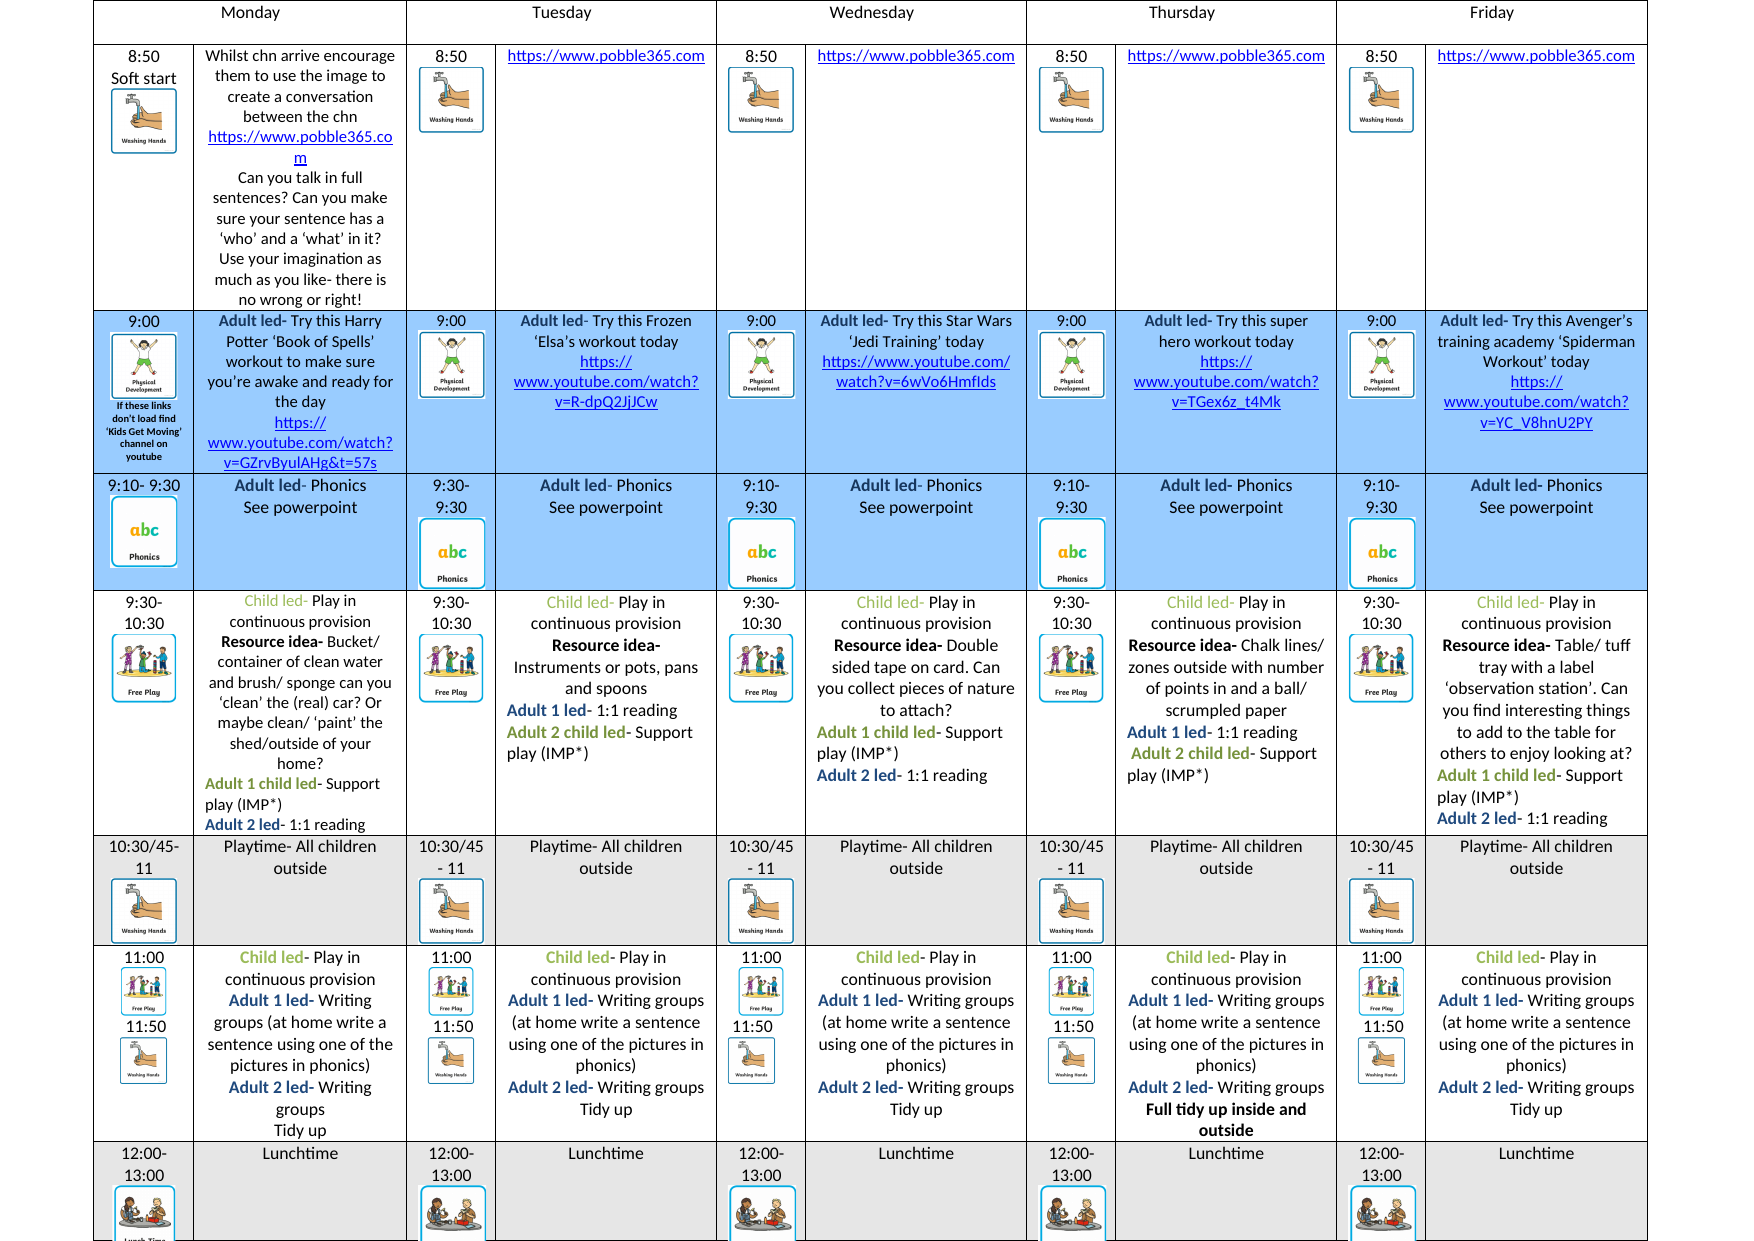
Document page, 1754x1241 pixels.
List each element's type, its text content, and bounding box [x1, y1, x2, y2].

table_cell https://www.pobble365.com [496, 45, 716, 309]
table_cell Child led- Play in continuous provision Resource idea- Table/ tuff tray with a label ‘observation station’. Can you find interesting things to add to the table for others to enjoy looking at? Adult 1 child led- Support play (IMP*) Adult 2 led- 1:1 reading [1426, 591, 1647, 834]
picture [1352, 520, 1416, 587]
picture [1041, 634, 1101, 700]
table_cell 10:30/45- 11 [407, 836, 495, 945]
picture [120, 1037, 168, 1085]
table_cell Adult led- Phonics See powerpoint [1426, 474, 1647, 590]
picture [1048, 969, 1094, 1016]
picture [727, 1185, 733, 1241]
picture [1042, 520, 1106, 587]
table_header Monday [94, 1, 406, 44]
table_cell Adult led- Try this Star Wars ‘Jedi Training’ today https://www.youtube.com/watch?v=6wVo6HmfIds [806, 311, 1026, 473]
picture [418, 878, 485, 945]
table_cell Adult led- Phonics See powerpoint [194, 474, 406, 590]
picture [1348, 517, 1354, 590]
table_cell Adult led- Try this Harry Potter ‘Book of Spells’ workout to make sure you’re awake and ready for the day https://www.youtube.com/watch?v=GZrvByulAHg&t=57s [194, 311, 406, 473]
picture [732, 1188, 794, 1241]
table_cell Lunchtime [496, 1142, 716, 1240]
picture [121, 969, 167, 1016]
table_cell 10:30/45- 11 [94, 836, 193, 945]
table_cell Child led- Play in continuous provision Adult 1 led- Writing groups (at home write a sentence using one of the pictures in phonics) Adult 2 led- Writing groups Tidy up [194, 946, 406, 1141]
picture [1348, 1185, 1354, 1241]
table_header Wednesday [717, 1, 1026, 44]
table_cell Child led- Play in continuous provision Adult 1 led- Writing groups (at home write a sentence using one of the pictures in phonics) Adult 2 led- Writing groups Tidy up [806, 946, 1026, 1141]
picture [1038, 67, 1105, 134]
table_cell Playtime- All children outside [1426, 836, 1647, 945]
table_cell Adult led- Phonics See powerpoint [496, 474, 716, 590]
picture [731, 634, 791, 700]
picture [418, 330, 486, 399]
picture [112, 1185, 173, 1241]
picture [418, 67, 485, 134]
table_cell Child led- Play in continuous provision Adult 1 led- Writing groups (at home write a sentence using one of the pictures in phonics) Adult 2 led- Writing groups Tidy up [1426, 946, 1647, 1141]
table_cell 8:50 [1027, 45, 1115, 309]
table_cell 11:00 11:50 [1337, 946, 1425, 1141]
table_cell Whilst chn arrive encourage them to use the image to create a conversation between the chn https://www.pobble365.com Can you talk in full sentences? Can you make sure your sentence has a ‘who’ and a ‘what’ in it? Use your imagination as much as you like- there is no wrong or right! [194, 45, 406, 309]
picture [110, 88, 178, 155]
picture [1038, 878, 1105, 945]
picture [1043, 1188, 1104, 1241]
table_cell 9:00 [1337, 311, 1425, 473]
table_header Thursday [1027, 1, 1336, 44]
table_cell 11:00 11:50 [94, 946, 193, 1141]
table_cell 9:30- 10:30 [407, 591, 495, 834]
table_cell 9:30- 10:30 [94, 591, 193, 834]
table_cell Lunchtime [806, 1142, 1026, 1240]
picture [418, 517, 424, 590]
table_cell 10:30/45- 11 [717, 836, 805, 945]
table_cell 9:30- 9:30 [407, 474, 495, 590]
picture [427, 1037, 475, 1085]
table_cell 9:30- 10:30 [717, 591, 805, 834]
table_cell 9:00 If these links don’t load find ‘Kids Get Moving’ channel on youtube [94, 311, 193, 473]
table_cell Adult led- Phonics See powerpoint [806, 474, 1026, 590]
picture [114, 634, 174, 700]
table_cell Lunchtime [194, 1142, 406, 1240]
picture [1038, 330, 1106, 399]
table_cell Child led- Play in continuous provision Adult 1 led- Writing groups (at home write a sentence using one of the pictures in phonics) Adult 2 led- Writing groups Full tidy up inside and outside [1116, 946, 1336, 1141]
table_cell 8:50 [407, 45, 495, 309]
table_cell https://www.pobble365.com [1116, 45, 1336, 309]
picture [1351, 634, 1411, 700]
table_cell Lunchtime [1426, 1142, 1647, 1240]
table_cell 12:00- 13:00 [717, 1142, 805, 1240]
picture [422, 520, 486, 587]
table_cell Child led- Play in continuous provision Resource idea- Bucket/ container of clean water and brush/ sponge can you ‘clean’ the (real) car? Or maybe clean/ ‘paint’ the shed/outside of your home? Adult 1 child led- Support play (IMP*) Adult 2 led- 1:1 reading [194, 591, 406, 834]
picture [727, 878, 795, 945]
table_cell 10:30/45- 11 [1337, 836, 1425, 945]
table_cell Child led- Play in continuous provision Resource idea- Instruments or pots, pans and spoons Adult 1 led- 1:1 reading Adult 2 child led- Support play (IMP*) [496, 591, 716, 834]
table_header Tuesday [407, 1, 716, 44]
picture [727, 517, 733, 590]
picture [421, 634, 481, 700]
table_cell Child led- Play in continuous provision Resource idea- Double sided tape on card. Can you collect pieces of nature to attach? Adult 1 child led- Support play (IMP*) Adult 2 led- 1:1 reading [806, 591, 1026, 834]
table_cell Adult led- Phonics See powerpoint [1116, 474, 1336, 590]
table_cell Playtime- All children outside [194, 836, 406, 945]
table_cell Playtime- All children outside [496, 836, 716, 945]
table_cell 9:00 [407, 311, 495, 473]
table_cell Adult led- Try this Frozen ‘Elsa’s workout today https://www.youtube.com/watch?v=R-dpQ2JjJCw [496, 311, 716, 473]
table_cell 12:00- 13:00 [407, 1142, 495, 1240]
table_cell Child led- Play in continuous provision Resource idea- Chalk lines/ zones outside with number of points in and a ball/ scrumpled paper Adult 1 led- 1:1 reading Adult 2 child led- Support play (IMP*) [1116, 591, 1336, 834]
table_cell 12:00- 13:00 [1027, 1142, 1115, 1240]
table_cell 11:00 11:50 [717, 946, 805, 1141]
table_cell 9:00 [717, 311, 805, 473]
table_cell 12:00- 13:00 [94, 1142, 193, 1240]
table_cell 9:00 [1027, 311, 1115, 473]
picture [114, 498, 178, 565]
table_cell Playtime- All children outside [1116, 836, 1336, 945]
table_cell 10:30/45- 11 [1027, 836, 1115, 945]
picture [1348, 330, 1416, 399]
picture [731, 520, 796, 587]
table_cell 9:10- 9:30 [1337, 474, 1425, 590]
table_cell 8:50 [717, 45, 805, 309]
picture [418, 1185, 424, 1241]
table_cell Lunchtime [1116, 1142, 1336, 1240]
table_cell 8:50 Soft start [94, 45, 193, 309]
table_cell 9:10- 9:30 [1027, 474, 1115, 590]
table_cell 12:00- 13:00 [1337, 1142, 1425, 1240]
table_cell 11:00 11:50 [407, 946, 495, 1141]
picture [738, 969, 784, 1016]
table_header Friday [1337, 1, 1647, 44]
table_cell 9:10- 9:30 [717, 474, 805, 590]
picture [1358, 969, 1404, 1016]
table_cell Playtime- All children outside [806, 836, 1026, 945]
picture [1348, 878, 1415, 945]
picture [1353, 1188, 1414, 1241]
picture [1348, 67, 1415, 134]
table_cell Adult led- Try this Avenger’s training academy ‘Spiderman Workout’ today https://www.youtube.com/watch?v=YC_V8hnU2PY [1426, 311, 1647, 473]
table_cell 9:30- 10:30 [1337, 591, 1425, 834]
picture [428, 969, 474, 1016]
table_cell Adult led- Try this super hero workout today https://www.youtube.com/watch?v=TGex6z_t4Mk [1116, 311, 1336, 473]
table_cell 9:10- 9:30 [94, 474, 193, 590]
picture [1038, 1185, 1044, 1241]
table_cell 9:30- 10:30 [1027, 591, 1115, 834]
picture [110, 495, 116, 568]
picture [1357, 1037, 1405, 1085]
picture [110, 332, 178, 400]
table_cell 11:00 11:50 [1027, 946, 1115, 1141]
picture [727, 1037, 776, 1085]
table_cell Child led- Play in continuous provision Adult 1 led- Writing groups (at home write a sentence using one of the pictures in phonics) Adult 2 led- Writing groups Tidy up [496, 946, 716, 1141]
picture [110, 878, 178, 945]
table_cell https://www.pobble365.com [1426, 45, 1647, 309]
table_cell 8:50 [1337, 45, 1425, 309]
picture [423, 1188, 484, 1241]
table_cell https://www.pobble365.com [806, 45, 1026, 309]
picture [727, 330, 796, 399]
picture [1047, 1037, 1096, 1085]
picture [727, 67, 795, 134]
picture [1038, 517, 1044, 590]
